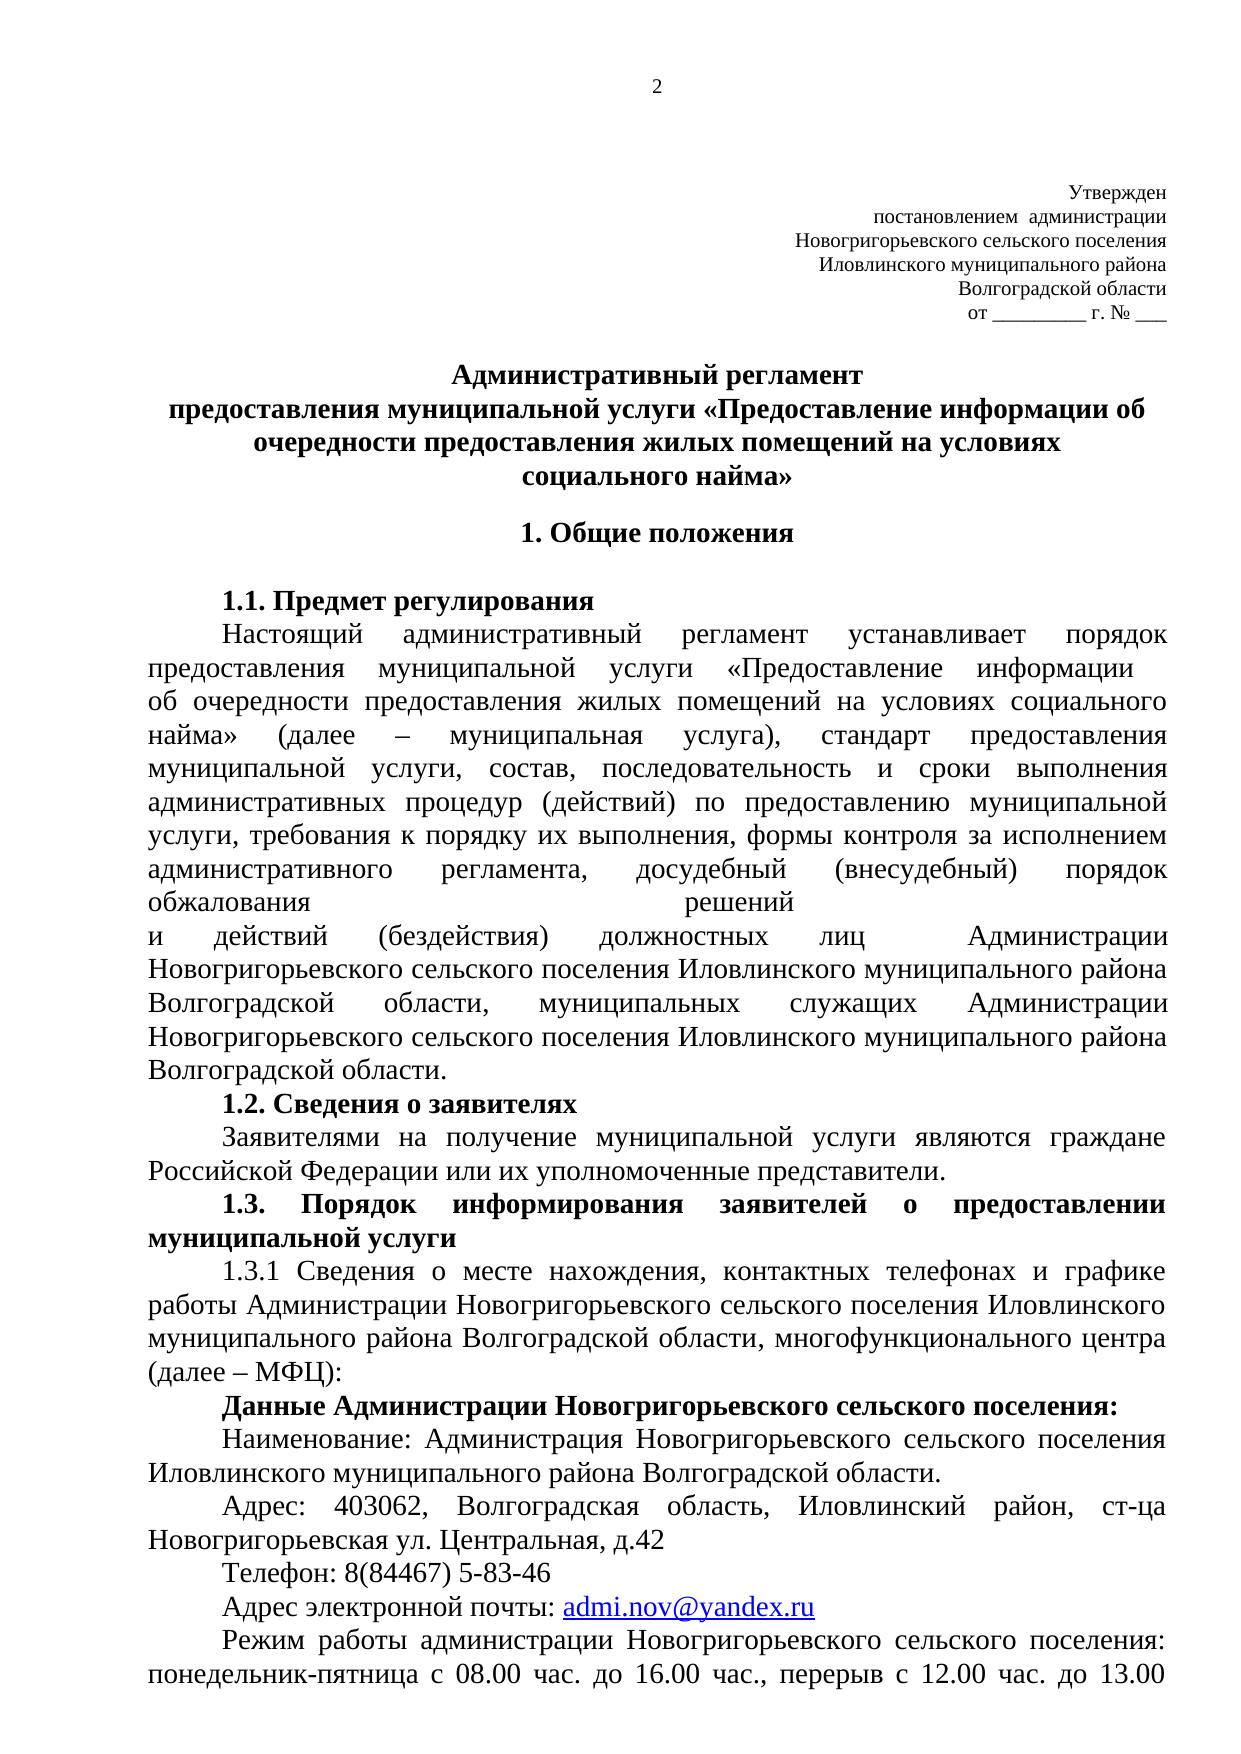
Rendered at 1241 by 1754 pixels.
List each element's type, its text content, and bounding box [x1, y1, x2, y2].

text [148, 1622, 1167, 1689]
text 1.3.1 Сведения о месте нахождения, контактных телефонах и графике работы Администрации Новогригорьевского сельского поселения Иловлинского муниципального района Волгоградской области, многофункционального центра (далее – МФЦ): [148, 1253, 1167, 1388]
text предоставления муниципальной услуги «Предоставление информации об очередности предоставления жилых помещений на условиях [148, 391, 1167, 458]
text Наименование: Администрация Новогригорьевского сельского поселения Иловлинского муниципального района Волгоградской области. [148, 1421, 1167, 1488]
text социального найма» [148, 458, 1167, 492]
text Адрес электронной почты: admi.nov@yandex.ru [148, 1589, 1167, 1622]
text 1.1. Предмет регулирования [148, 583, 1167, 616]
text Административный регламент [148, 357, 1167, 391]
text постановлением администрации [148, 204, 1167, 228]
text Данные Администрации Новогригорьевского сельского поселения: [148, 1388, 1167, 1421]
text Иловлинского муниципального района [148, 252, 1167, 276]
text Заявителями на получение муниципальной услуги являются граждане Российской Федерации или их уполномоченные представители. [148, 1119, 1167, 1186]
text Новогригорьевского сельского поселения [148, 228, 1167, 252]
text Настоящий административный регламент устанавливает порядок предоставления муниципальной услуги «Предоставление информации об очередности предоставления жилых помещений на условиях социального найма» (далее – муниципальная услуга), стандарт предоставления муниципальной услуги, состав, последовательность и сроки выполнения административных процедур (действий) по предоставлению муниципальной услуги, требования к порядку их выполнения, формы контроля за исполнением административного регламента, досудебный (внесудебный) порядок обжалования решений и действий (бездействия) должностных лиц Администрации Новогригорьевского сельского поселения Иловлинского муниципального района Волгоградской области, муниципальных служащих Администрации Новогригорьевского сельского поселения Иловлинского муниципального района Волгоградской области. [148, 616, 1168, 1086]
text Телефон: 8(84467) 5-83-46 [148, 1555, 1167, 1589]
text 1.3. Порядок информирования заявителей о предоставлении муниципальной услуги [148, 1186, 1167, 1253]
text Адрес: 403062, Волгоградская область, Иловлинский район, ст-ца Новогригорьевская ул. Центральная, д.42 [148, 1488, 1167, 1555]
text от _________ г. № ___ [148, 300, 1167, 324]
text 1. Общие положения [148, 516, 1167, 549]
text Волгоградской области [148, 276, 1167, 300]
text Утвержден [148, 179, 1167, 204]
text 1.2. Сведения о заявителях [148, 1086, 1167, 1119]
